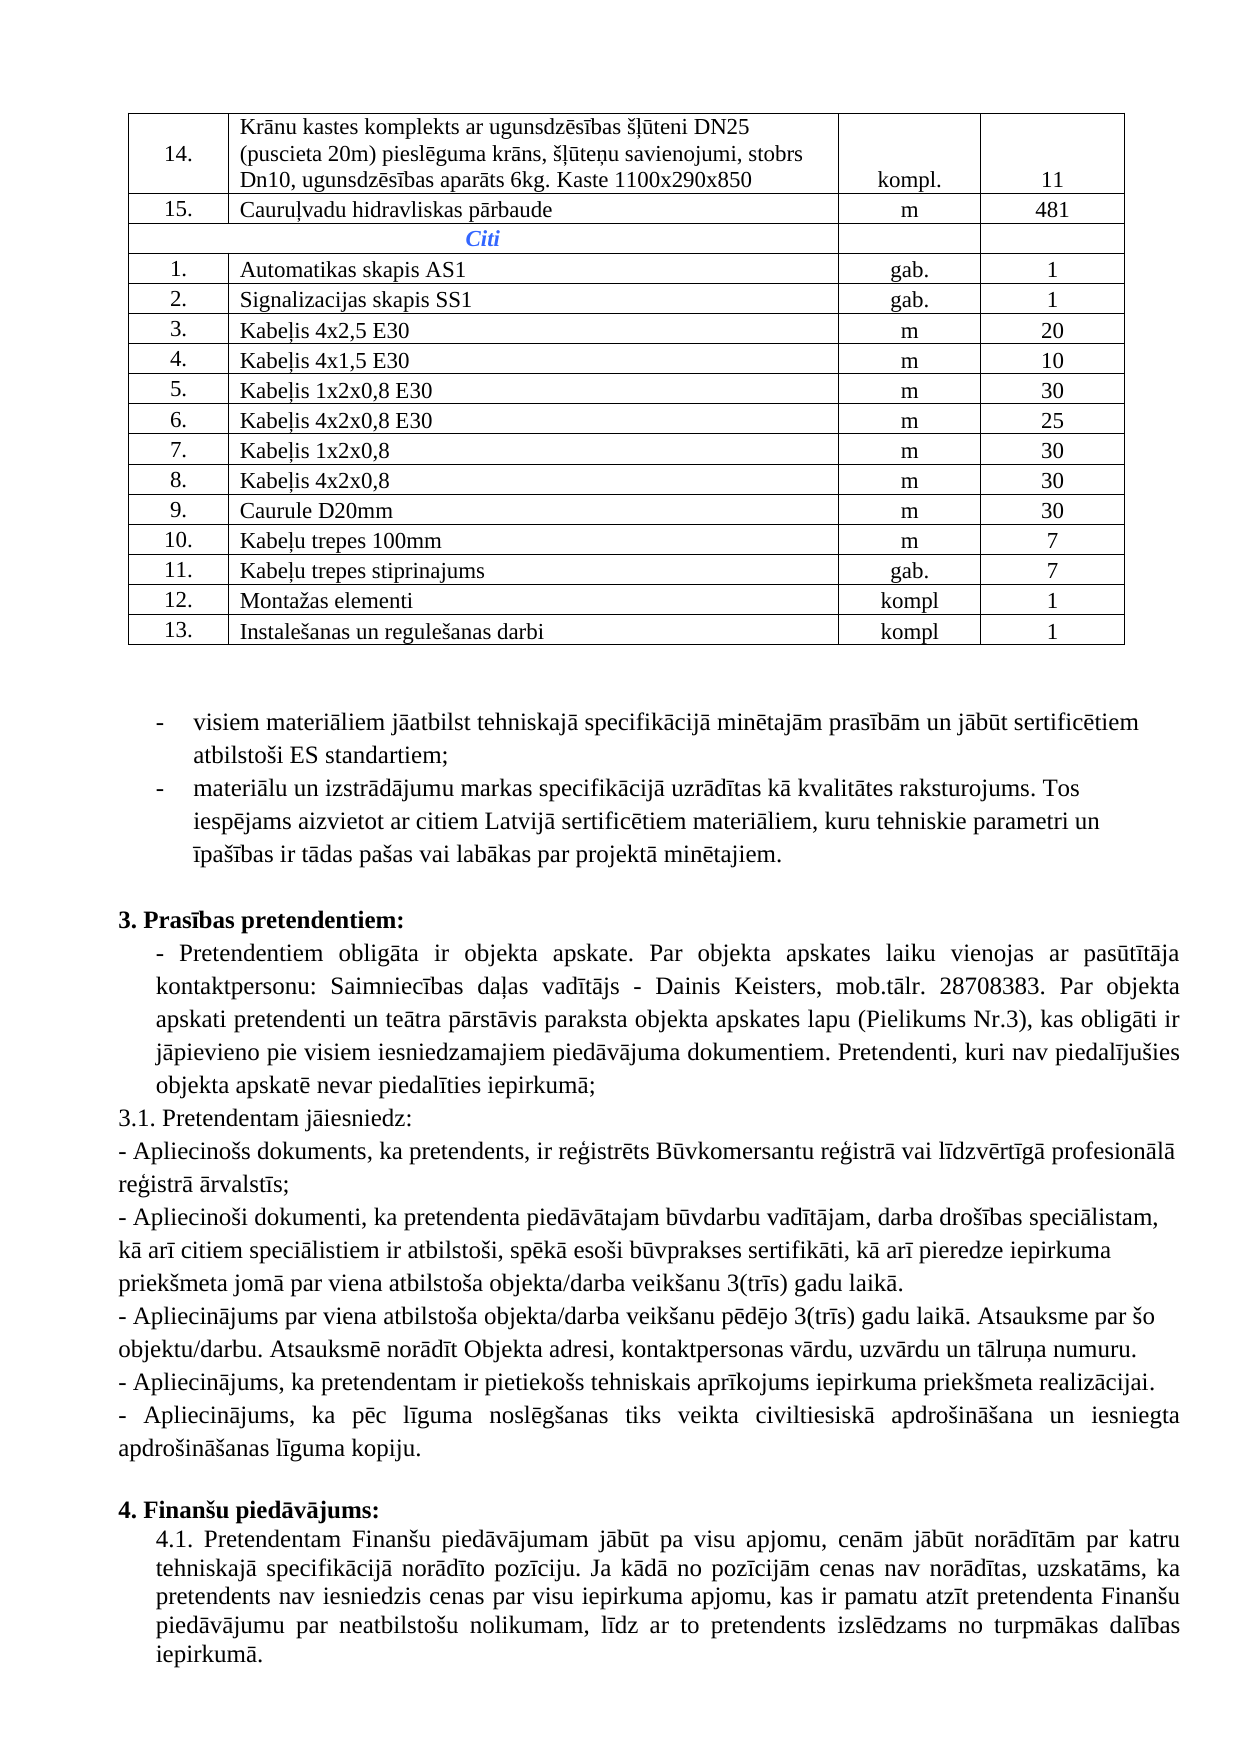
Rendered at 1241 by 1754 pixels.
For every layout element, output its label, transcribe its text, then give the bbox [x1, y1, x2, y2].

table_cell 10. [129, 525, 228, 554]
table_cell Signalizacijas skapis SS1 [229, 284, 838, 313]
table_cell Caurule D20mm [229, 495, 838, 524]
table_cell Kabeļu trepes 100mm [229, 525, 838, 554]
table_cell 25 [981, 404, 1124, 433]
table_cell 30 [981, 374, 1124, 403]
table_cell 7 [981, 525, 1124, 554]
table_cell 7 [981, 555, 1124, 584]
table_cell 14. [129, 114, 228, 192]
table_cell [839, 224, 980, 253]
text - Apliecinošs dokuments, ka pretendents, ir reģistrēts Būvkomersantu reģistrā vai līdzvērtīgā profesionālā reģistrā ārvalstīs; [118, 1136, 1181, 1198]
table_cell kompl. [839, 114, 980, 192]
table_cell 30 [981, 495, 1124, 524]
table_cell 10 [981, 344, 1124, 373]
table_cell 20 [981, 314, 1124, 343]
text - Apliecinājums, ka pretendentam ir pietiekošs tehniskais aprīkojums iepirkuma priekšmeta realizācijai. [118, 1367, 1181, 1396]
table_cell kompl [839, 615, 980, 644]
table_cell Automatikas skapis AS1 [229, 254, 838, 283]
table_cell m [839, 344, 980, 373]
table_cell kompl [839, 585, 980, 614]
table_cell 1 [981, 615, 1124, 644]
table_cell 1 [981, 254, 1124, 283]
text - Pretendentiem obligāta ir objekta apskate. Par objekta apskates laiku vienojas ar pasūtītāja kontaktpersonu: Saimniecības daļas vadītājs - Dainis Keisters, mob.tālr. 28708383. Par objekta apskati pretendenti un teātra pārstāvis paraksta objekta apskates lapu (Pielikums Nr.3), kas obligāti ir jāpievieno pie visiem iesniedzamajiem piedāvājuma dokumentiem. Pretendenti, kuri nav piedalījušies objekta apskatē nevar piedalīties iepirkumā; [156, 938, 1181, 1099]
table_cell 30 [981, 434, 1124, 463]
table_cell m [839, 314, 980, 343]
table_cell m [839, 374, 980, 403]
text 3.1. Pretendentam jāiesniedz: [118, 1103, 1181, 1132]
table_cell Kabeļis 4x2x0,8 E30 [229, 404, 838, 433]
table_cell 481 [981, 194, 1124, 223]
table_cell 13. [129, 615, 228, 644]
table_cell Kabeļu trepes stiprinajums [229, 555, 838, 584]
text 4.1. Pretendentam Finanšu piedāvājumam jābūt pa visu apjomu, cenām jābūt norādītām par katru tehniskajā specifikācijā norādīto pozīciju. Ja kādā no pozīcijām cenas nav norādītas, uzskatāms, ka pretendents nav iesniedzis cenas par visu iepirkuma apjomu, kas ir pamatu atzīt pretendenta Finanšu piedāvājumu par neatbilstošu nolikumam, līdz ar to pretendents izslēdzams no turpmākas dalības iepirkumā. [156, 1524, 1181, 1668]
table_cell 5. [129, 374, 228, 403]
table_cell m [839, 194, 980, 223]
text - Apliecinājums, ka pēc līguma noslēgšanas tiks veikta civiltiesiskā apdrošināšana un iesniegta apdrošināšanas kopiju. [118, 1400, 1181, 1462]
table_cell 1. [129, 254, 228, 283]
table_cell Kabeļis 4x2,5 E30 [229, 314, 838, 343]
table_cell m [839, 434, 980, 463]
list visiem materiāliem jāatbilst tehniskajā specifikācijā minētajām prasībām un jābūt sertificētiem atbilstoši ES standartiem; [156, 707, 1181, 769]
table_cell Instalešanas un regulešanas darbi [229, 615, 838, 644]
table_cell m [839, 525, 980, 554]
table_cell 15. [129, 194, 228, 223]
table_cell m [839, 404, 980, 433]
table_cell 6. [129, 404, 228, 433]
list materiālu un izstrādājumu markas specifikācijā uzrādītas kā kvalitātes raksturojums. Tos iespējams aizvietot ar citiem Latvijā sertificētiem materiāliem, kuru tehniskie parametri un īpašības ir tādas pašas vai labākas par projektā minētajiem. [156, 773, 1181, 868]
table_cell m [839, 495, 980, 524]
table_cell Citi [129, 224, 838, 253]
table_cell gab. [839, 284, 980, 313]
table_cell 11. [129, 555, 228, 584]
table_cell 8. [129, 465, 228, 493]
table_cell [981, 224, 1124, 253]
table_cell Kabeļis 1x2x0,8 [229, 434, 838, 463]
table_cell 11 [981, 114, 1124, 192]
text - Apliecinoši dokumenti, ka pretendenta piedāvātajam būvdarbu vadītājam, darba drošības speciālistam, kā arī citiem speciālistiem ir atbilstoši, spēkā esoši būvprakses sertifikāti, kā arī pieredze iepirkuma priekšmeta jomā par viena atbilstoša objekta/darba veikšanu 3(trīs) gadu laikā. [118, 1202, 1181, 1297]
table_cell 9. [129, 495, 228, 524]
table_cell 1 [981, 585, 1124, 614]
table_cell 30 [981, 465, 1124, 493]
table_cell Krānu kastes komplekts ar ugunsdzēsības šļūteni DN25 (puscieta 20m) pieslēguma krāns, šļūteņu savienojumi, stobrs Dn10, ugunsdzēsības aparāts 6kg. Kaste 1100x290x850 [229, 114, 838, 192]
table_cell 7. [129, 434, 228, 463]
table_cell 12. [129, 585, 228, 614]
table_cell gab. [839, 254, 980, 283]
text 4. Finanšu piedāvājums: [118, 1495, 1181, 1524]
table_cell 1 [981, 284, 1124, 313]
table_cell m [839, 465, 980, 493]
table_cell Kabeļis 4x1,5 E30 [229, 344, 838, 373]
table_cell Montažas elementi [229, 585, 838, 614]
text 3. Prasības pretendentiem: [118, 905, 1181, 934]
table_cell 4. [129, 344, 228, 373]
text - Apliecinājums par viena atbilstoša objekta/darba veikšanu pēdējo 3(trīs) gadu laikā. par šo objektu/darbu. Atsauksmē norādīt Objekta adresi, kontaktpersonas vārdu, uzvārdu un tālruņa numuru. [118, 1301, 1181, 1363]
table_cell 2. [129, 284, 228, 313]
table_cell Cauruļvadu hidravliskas pārbaude [229, 194, 838, 223]
table_cell 3. [129, 314, 228, 343]
table_cell Kabeļis 1x2x0,8 E30 [229, 374, 838, 403]
table_cell gab. [839, 555, 980, 584]
table_cell Kabeļis 4x2x0,8 [229, 465, 838, 493]
